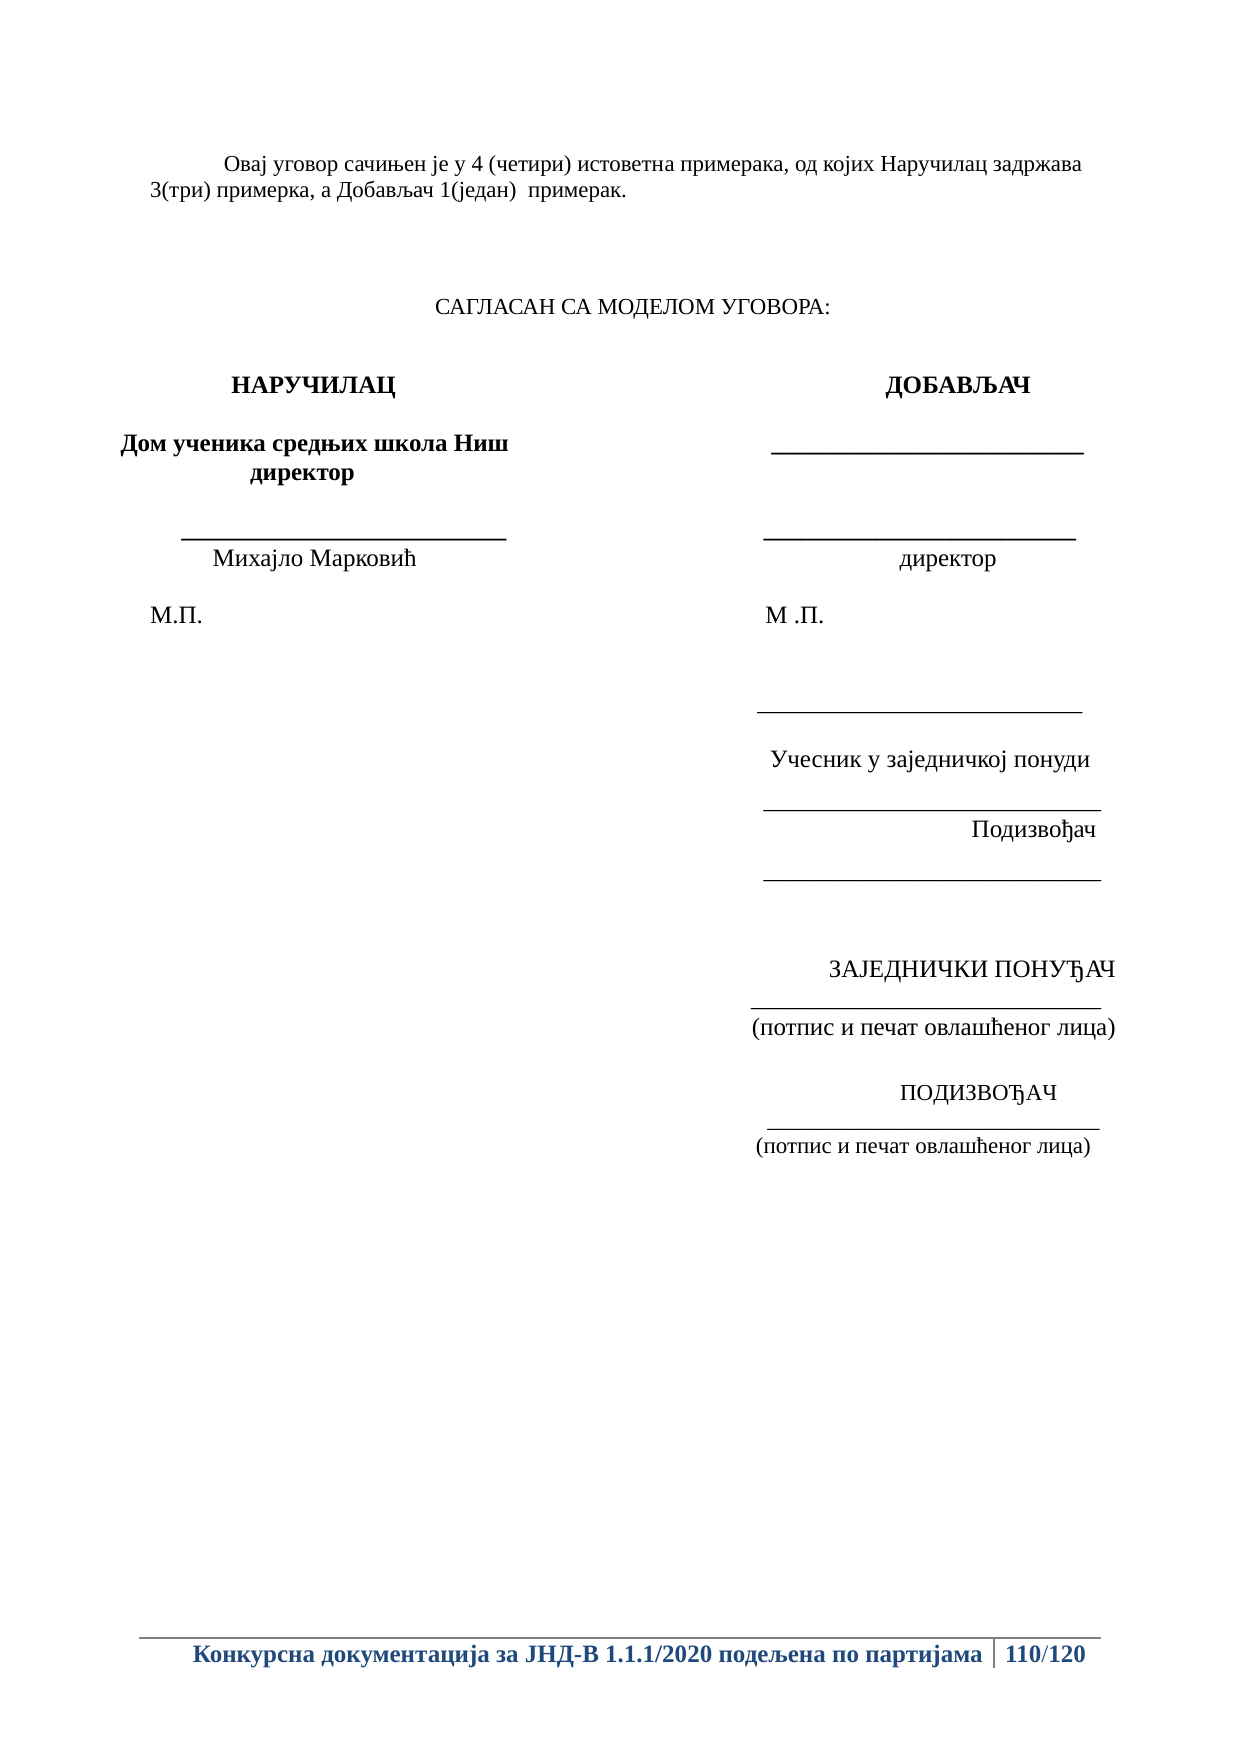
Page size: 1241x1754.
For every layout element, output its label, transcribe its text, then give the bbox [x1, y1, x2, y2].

text НАРУЧИЛАЦ ДОБАВЉАЧ [150, 371, 1116, 399]
text Овај уговор сачињен је у 4 (четири) истоветна примерака, од којих Наручилац задржава 3(три) примерка, а Добављач 1(један) примерак. [150, 150, 1116, 203]
text ЗАЈЕДНИЧКИ ПОНУЂАЧ [150, 954, 1116, 983]
text _____________________________ [675, 1106, 1116, 1132]
text Дом ученика средњих школа Ниш _________________________ [120, 428, 1116, 457]
text Учесник у заједничкој понуди [150, 744, 1116, 773]
text директор [150, 457, 1116, 486]
text __________________________ [150, 687, 1116, 744]
text М.П. М .П. [150, 601, 1116, 629]
text (потпис и печат овлашћеног лица) [675, 1132, 1116, 1158]
text ___________________________ [150, 856, 1116, 884]
text ___________________________ [150, 786, 1116, 814]
text Михајло Марковић директор [150, 543, 1116, 572]
text ПОДИЗВОЂАЧ [825, 1079, 1116, 1106]
text Подизвођач [150, 814, 1116, 843]
text (потпис и печат овлашћеног лица) [150, 1012, 1116, 1041]
text ____________________________ [150, 983, 1116, 1012]
text __________________________ _________________________ [150, 514, 1116, 543]
text САГЛАСАН СА МОДЕЛОМ УГОВОРА: [150, 293, 1116, 319]
